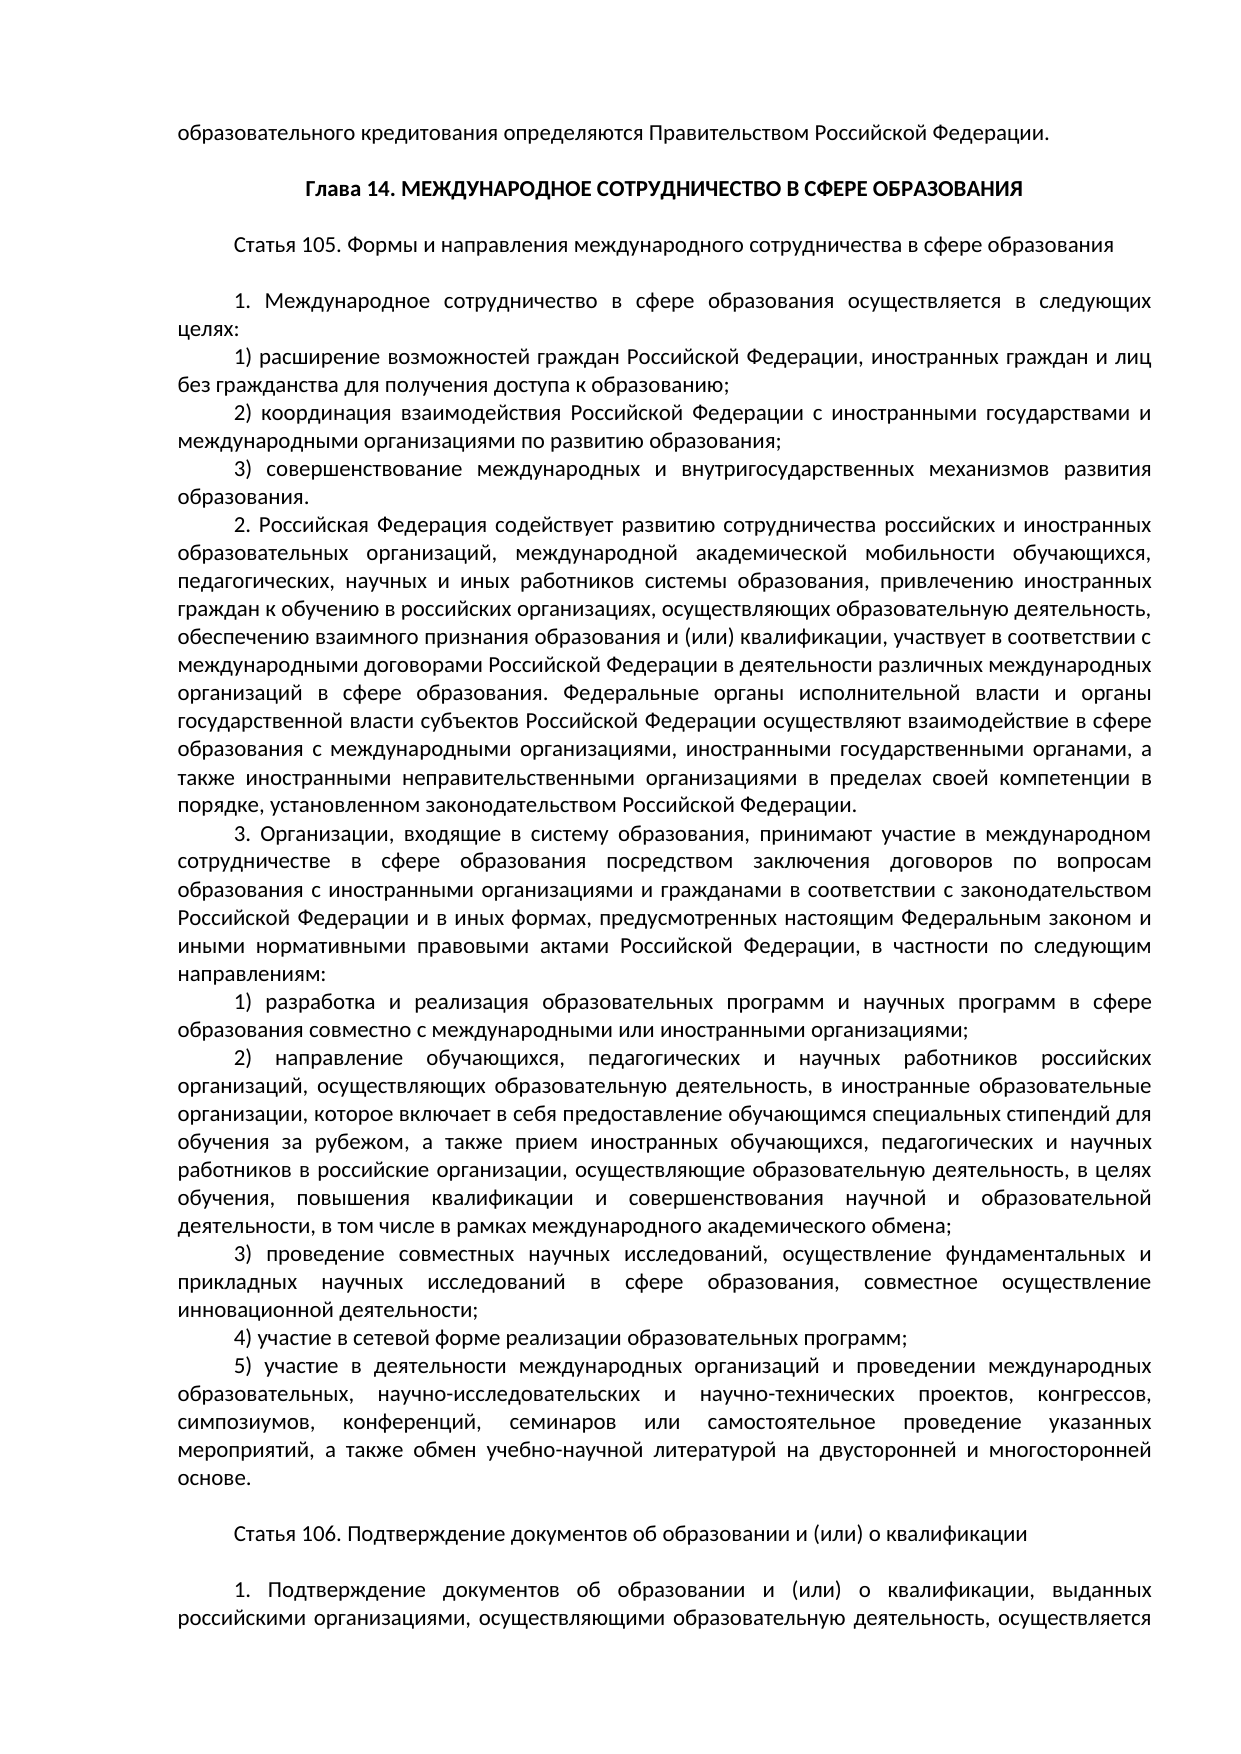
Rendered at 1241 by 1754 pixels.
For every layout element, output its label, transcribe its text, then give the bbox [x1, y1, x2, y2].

text Статья 105. Формы и направления международного сотрудничества в сфере образования [177, 230, 1152, 258]
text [177, 1575, 1152, 1631]
text 4) участие в сетевой форме реализации образовательных программ; [177, 1323, 1152, 1351]
text 2) координация взаимодействия Российской Федерации с иностранными государствами и международными организациями по развитию образования; [177, 398, 1152, 454]
text 1. Международное сотрудничество в сфере образования осуществляется в следующих целях: [177, 286, 1152, 342]
text 2. Российская Федерация содействует развитию сотрудничества российских и иностранных образовательных организаций, международной академической мобильности обучающихся, педагогических, научных и иных работников системы образования, привлечению иностранных граждан к обучению в российских организациях, осуществляющих образовательную деятельность, обеспечению взаимного признания образования и (или) квалификации, участвует в соответствии с международными договорами Российской Федерации в деятельности различных международных организаций в сфере образования. Федеральные органы исполнительной власти и органы государственной власти субъектов Российской Федерации осуществляют взаимодействие в сфере образования с международными организациями, иностранными государственными органами, а также иностранными неправительственными организациями в пределах своей компетенции в порядке, установленном законодательством Российской Федерации. [177, 510, 1152, 819]
text 2) направление обучающихся, педагогических и научных работников российских организаций, осуществляющих образовательную деятельность, в иностранные образовательные организации, которое включает в себя предоставление обучающимся специальных стипендий для обучения за рубежом, а также прием иностранных обучающихся, педагогических и научных работников в российские организации, осуществляющие образовательную деятельность, в целях обучения, повышения квалификации и совершенствования научной и образовательной деятельности, в том числе в рамках международного академического обмена; [177, 1043, 1152, 1239]
text 1) разработка и реализация образовательных программ и научных программ в сфере образования совместно с международными или иностранными организациями; [177, 987, 1152, 1043]
text Статья 106. Подтверждение документов об образовании и (или) о квалификации [177, 1519, 1152, 1547]
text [177, 118, 1152, 146]
text 3. Организации, входящие в систему образования, принимают участие в международном сотрудничестве в сфере образования посредством заключения договоров по вопросам образования с иностранными организациями и гражданами в соответствии с законодательством Российской Федерации и в иных формах, предусмотренных настоящим Федеральным законом и иными нормативными правовыми актами Российской Федерации, в частности по следующим направлениям: [177, 819, 1152, 987]
text 5) участие в деятельности международных организаций и проведении международных образовательных, научно-исследовательских и научно-технических проектов, конгрессов, симпозиумов, конференций, семинаров или самостоятельное проведение указанных мероприятий, а также обмен учебно-научной литературой на двусторонней и многосторонней основе. [177, 1351, 1152, 1491]
title Глава 14. МЕЖДУНАРОДНОЕ СОТРУДНИЧЕСТВО В СФЕРЕ ОБРАЗОВАНИЯ [177, 174, 1152, 202]
text 1) расширение возможностей граждан Российской Федерации, иностранных граждан и лиц без гражданства для получения доступа к образованию; [177, 342, 1152, 398]
text 3) проведение совместных научных исследований, осуществление фундаментальных и прикладных научных исследований в сфере образования, совместное осуществление инновационной деятельности; [177, 1239, 1152, 1323]
text 3) совершенствование международных и внутригосударственных механизмов развития образования. [177, 454, 1152, 510]
